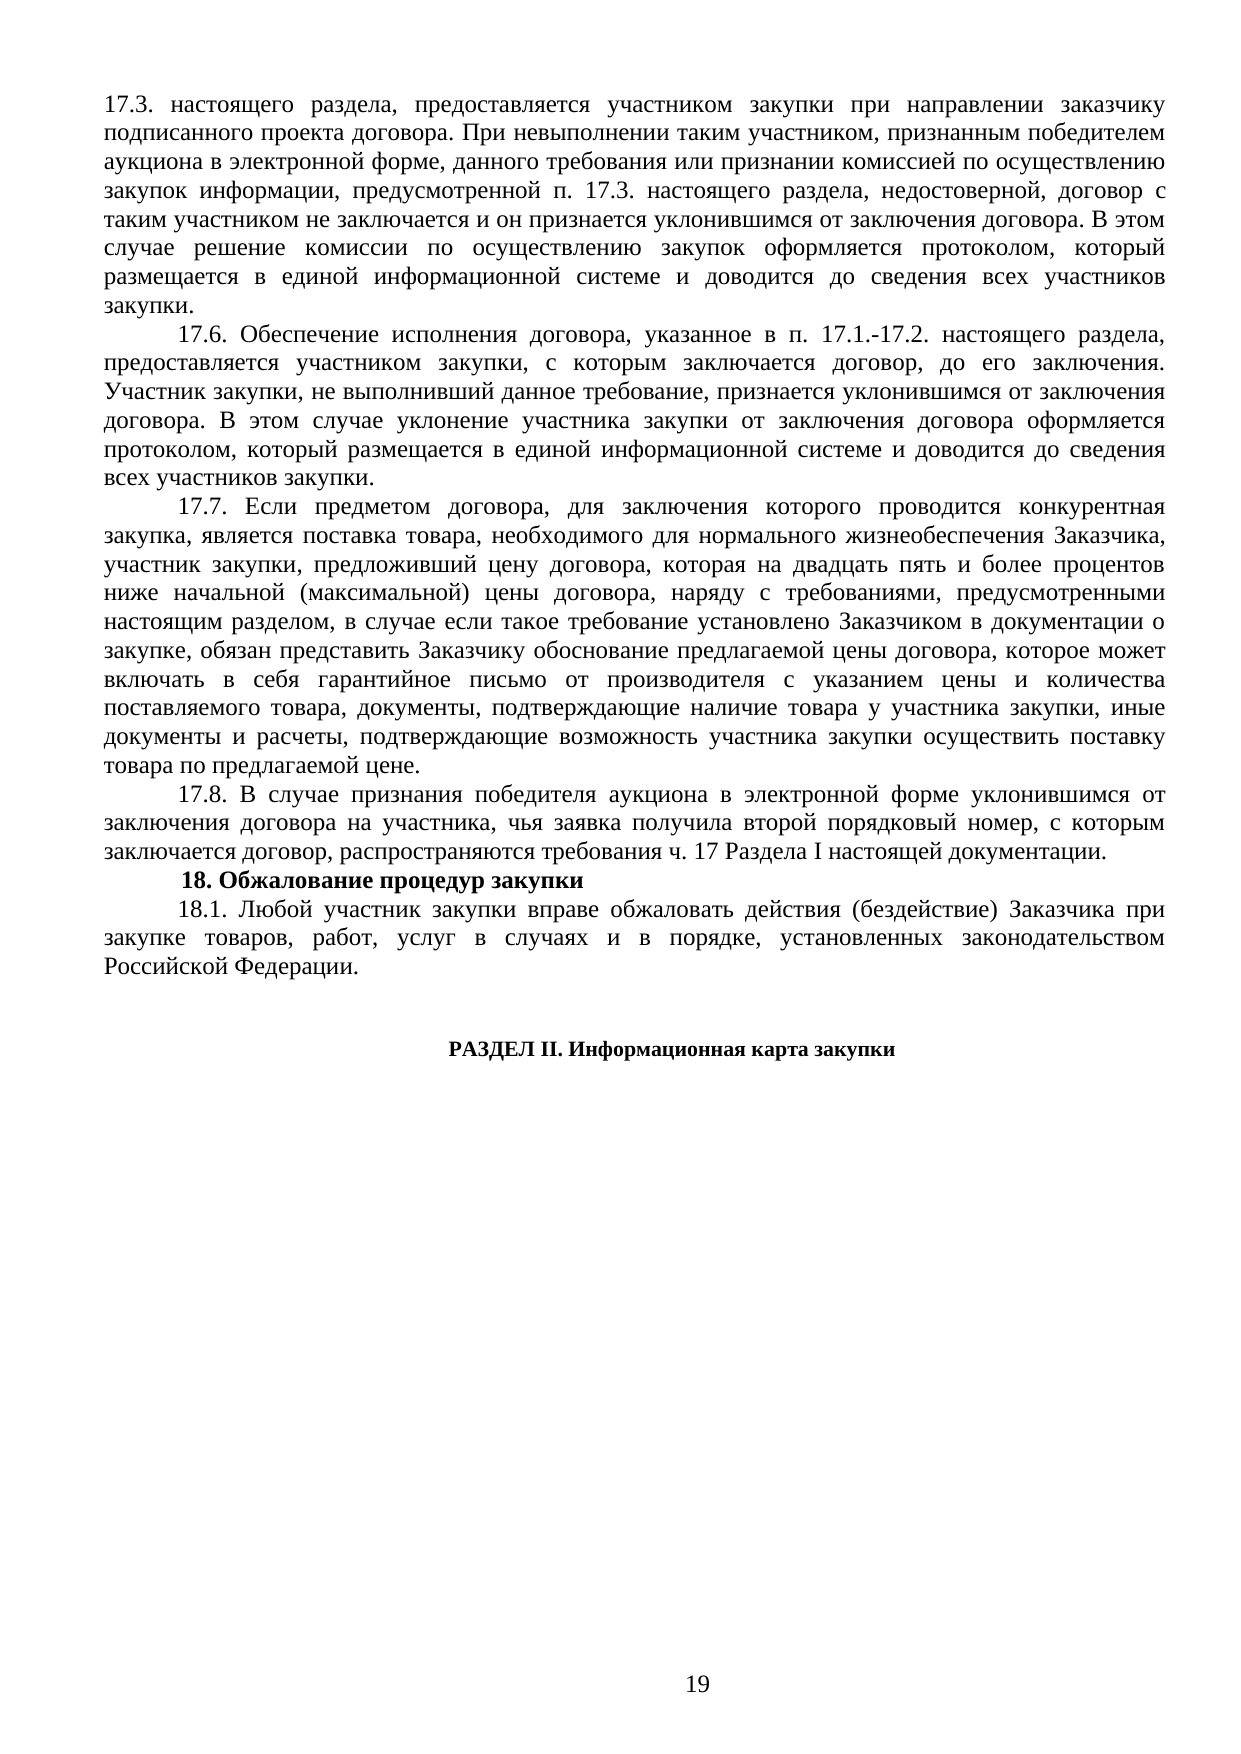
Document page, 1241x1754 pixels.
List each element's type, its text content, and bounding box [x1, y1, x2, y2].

text 18.1. Любой участник закупки вправе обжаловать действия (бездействие) Заказчика при закупке товаров, работ, услуг в случаях и в порядке, установленных законодательством Российской Федерации. [103, 894, 1166, 980]
text 17.7. Если предметом договора, для заключения которого проводится конкурентная закупка, является поставка товара, необходимого для нормального жизнеобеспечения Заказчика, участник закупки, предложивший цену договора, которая на двадцать пять и более процентов ниже начальной (максимальной) цены договора, наряду с требованиями, предусмотренными настоящим разделом, в случае если такое требование установлено Заказчиком в документации о закупке, обязан представить Заказчику обоснование предлагаемой цены договора, которое может включать в себя гарантийное письмо от производителя с указанием цены и количества поставляемого товара, документы, подтверждающие наличие товара у участника закупки, иные документы и расчеты, подтверждающие возможность участника закупки осуществить поставку товара по предлагаемой цене. [103, 491, 1166, 779]
text 18. Обжалование процедур закупки [106, 865, 1166, 894]
text РАЗДЕЛ II. Информационная карта закупки [103, 1036, 1166, 1061]
text 17.6. Обеспечение исполнения договора, указанное в п. 17.1.-17.2. настоящего раздела, предоставляется участником закупки, с которым заключается договор, до его заключения. Участник закупки, не выполнивший данное требование, признается уклонившимся от заключения договора. В этом случае уклонение участника закупки от заключения договора оформляется протоколом, который размещается в единой информационной системе и доводится до сведения всех участников закупки. [103, 319, 1166, 491]
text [103, 89, 1166, 319]
text 17.8. В случае признания победителя аукциона в электронной форме уклонившимся от заключения договора на участника, чья заявка получила второй порядковый номер, с которым заключается договор, распространяются требования ч. 17 Раздела I настоящей документации. [103, 779, 1166, 865]
